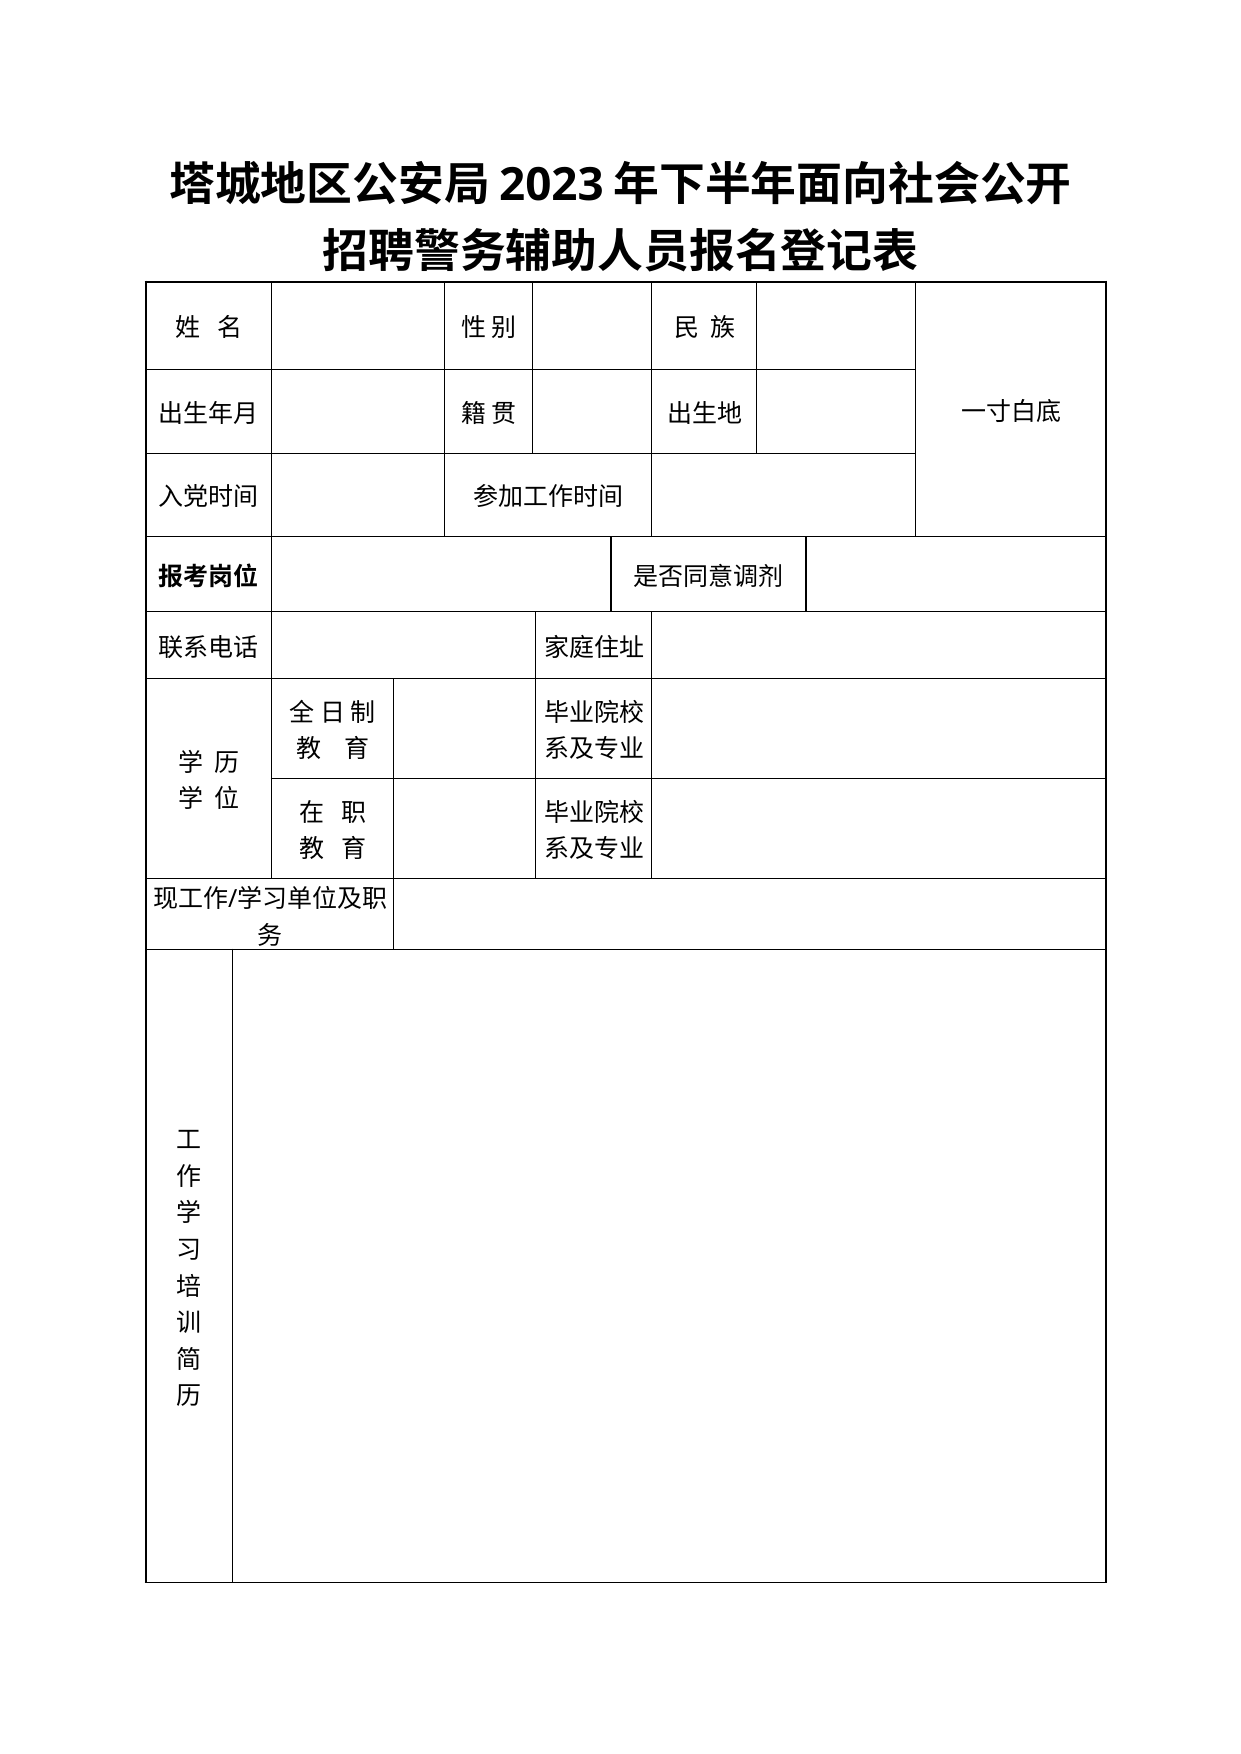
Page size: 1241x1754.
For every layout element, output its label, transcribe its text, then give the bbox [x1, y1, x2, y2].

table_header 姓 名 [147, 283, 271, 369]
table_cell 工 作 学 习 培 训 简 历 [147, 950, 232, 1582]
table_cell 全 日 制 教 育 [272, 679, 393, 778]
table_cell 在 职 教 育 [272, 779, 393, 878]
table_cell [533, 370, 651, 452]
table_cell 是否同意调剂 [612, 537, 805, 611]
table_header 民 族 [652, 283, 756, 369]
table_cell [652, 612, 1105, 678]
table_cell [272, 370, 444, 452]
table_header [533, 283, 651, 369]
table_cell 入党时间 [147, 454, 271, 536]
table_cell 家庭住址 [536, 612, 651, 678]
table_header [757, 283, 915, 369]
table_cell 学 历 学 位 [147, 679, 271, 878]
table_cell [652, 779, 1105, 878]
table_cell [272, 537, 610, 611]
table_cell [652, 679, 1105, 778]
table_cell [272, 454, 444, 536]
table_header [272, 283, 444, 369]
table_cell 出生年月 [147, 370, 271, 452]
table_cell 现工作/学习单位及职务 [147, 879, 393, 948]
table_cell [394, 779, 535, 878]
table_cell 出生地 [652, 370, 756, 452]
table_cell [757, 370, 915, 452]
table_cell 联系电话 [147, 612, 271, 678]
table_cell 籍 贯 [445, 370, 532, 452]
table_cell [394, 679, 535, 778]
table_cell [652, 454, 915, 536]
table_cell [233, 950, 1105, 1582]
table_cell [807, 537, 1105, 611]
table_cell 报考岗位 [147, 537, 271, 611]
table_cell 毕业院校 系及专业 [536, 679, 651, 778]
table_header 一寸白底 [916, 283, 1105, 536]
table_cell 参加工作时间 [445, 454, 651, 536]
table_cell 毕业院校 系及专业 [536, 779, 651, 878]
table_header 性 别 [445, 283, 532, 369]
table_cell [272, 612, 535, 678]
table_cell [394, 879, 1105, 948]
text 塔城地区公安局2023年下半年面向社会公开招聘警务辅助人员报名登记表 [148, 148, 1092, 281]
